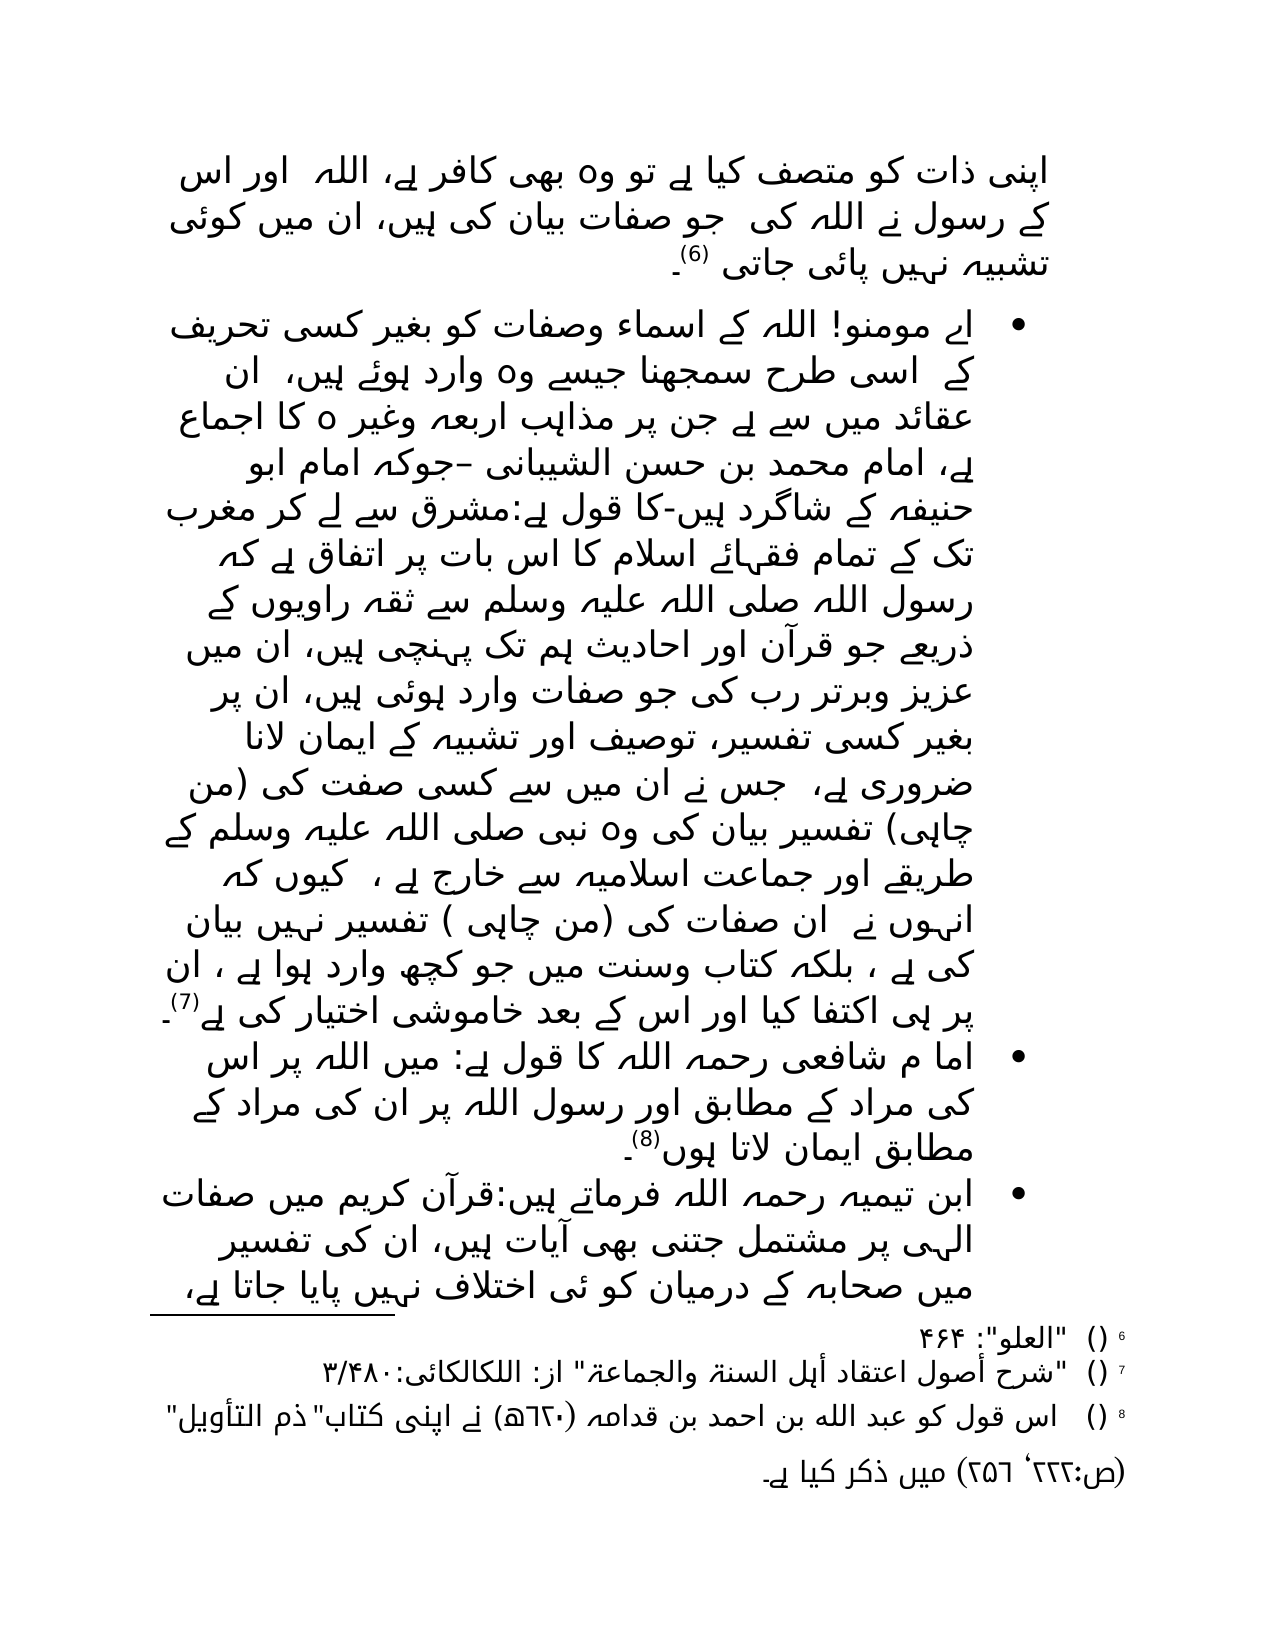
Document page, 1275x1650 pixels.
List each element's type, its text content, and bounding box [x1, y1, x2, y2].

list اے مومنو! اللہ کے اسماء وصفات کو بغیر کسی تحریف کے اسی طرح سمجھنا جیسے وہ وارد ہوئے ہیں، ان عقائد میں سے ہے جن پر مذاہب اربعہ وغیر ہ کا اجماع ہے، امام محمد بن حسن الشیبانی –جوکہ امام ابو حنیفہ کے شاگرد ہیں-کا قول ہے:مشرق سے لے کر مغرب تک کے تمام فقہائے اسلام کا اس بات پر اتفاق ہے کہ رسول اللہ صلى اللہ علیہ وسلم سے ثقہ راویوں کے ذریعے جو قرآن اور احادیث ہم تک پہنچی ہیں، ان میں عزیز وبرتر رب کی جو صفات وارد ہوئی ہیں، ان پر بغیر کسی تفسیر، توصیف اور تشبیہ کے ایمان لانا ضروری ہے، جس نے ان میں سے کسی صفت کی (من چاہی) تفسیر بیان کی وہ نبی صلى اللہ علیہ وسلم کے طریقے اور جماعت اسلامیہ سے خارج ہے ، کیوں کہ انہوں نے ان صفات کی (من چاہی ) تفسیر نہیں بیان کی ہے ، بلکہ کتاب وسنت میں جو کچھ وارد ہوا ہے ، ان پر ہی اکتفا کیا اور اس کے بعد خاموشی اختیار کی ہے()۔ [150, 304, 1012, 1032]
list اما م شافعی رحمہ اللہ کا قول ہے: میں اللہ پر اس کی مراد کے مطابق اور رسول اللہ پر ان کی مراد کے مطابق ایمان لاتا ہوں()۔ [150, 1036, 1012, 1169]
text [150, 150, 1050, 284]
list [150, 1173, 1012, 1307]
